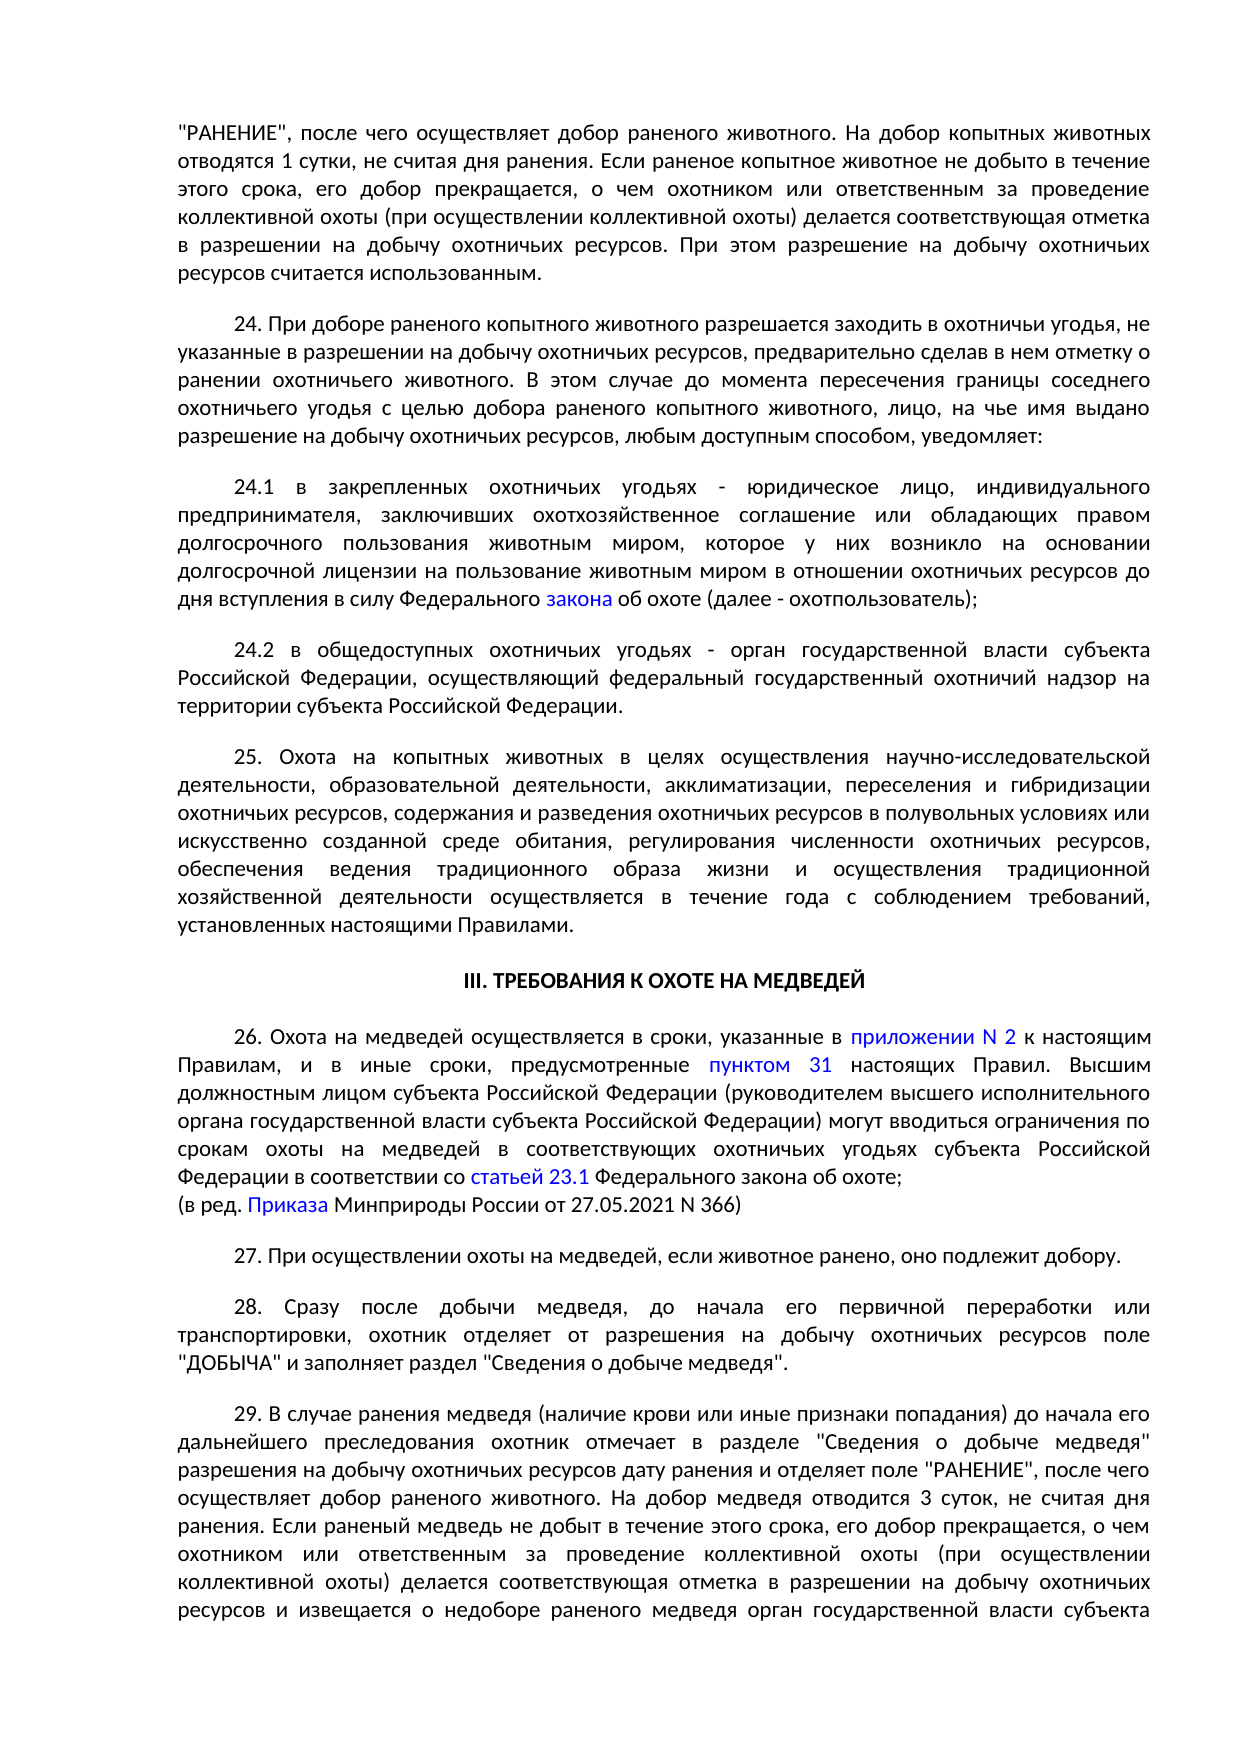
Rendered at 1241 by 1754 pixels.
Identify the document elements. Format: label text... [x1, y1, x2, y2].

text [177, 118, 1152, 286]
text (в ред. Приказа Минприроды России от 27.05.2021 N 366) [177, 1191, 1152, 1218]
text 28. Сразу после добычи медведя, до начала его первичной переработки или транспортировки, охотник отделяет от разрешения на добычу охотничьих ресурсов поле "ДОБЫЧА" и заполняет раздел "Сведения о добыче медведя". [177, 1292, 1152, 1376]
title III. ТРЕБОВАНИЯ К ОХОТЕ НА МЕДВЕДЕЙ [177, 966, 1152, 994]
text 24. При доборе раненого копытного животного разрешается заходить в охотничьи угодья, не указанные в разрешении на добычу охотничьих ресурсов, предварительно сделав в нем отметку о ранении охотничьего животного. В этом случае до момента пересечения границы соседнего охотничьего угодья с целью добора раненого копытного животного, лицо, на чье имя выдано разрешение на добычу охотничьих ресурсов, любым доступным способом, уведомляет: [177, 309, 1152, 449]
text 25. Охота на копытных животных в целях осуществления научно-исследовательской деятельности, образовательной деятельности, акклиматизации, переселения и гибридизации охотничьих ресурсов, содержания и разведения охотничьих ресурсов в полувольных условиях или искусственно созданной среде обитания, регулирования численности охотничьих ресурсов, обеспечения ведения традиционного образа жизни и осуществления традиционной хозяйственной деятельности осуществляется в течение года с соблюдением требований, установленных настоящими Правилами. [177, 742, 1152, 938]
text 24.1 в закрепленных охотничьих угодьях - юридическое лицо, индивидуального предпринимателя, заключивших охотхозяйственное соглашение или обладающих правом долгосрочного пользования животным миром, которое у них возникло на основании долгосрочной лицензии на пользование животным миром в отношении охотничьих ресурсов до дня вступления в силу Федерального закона об охоте (далее - охотпользователь); [177, 472, 1152, 612]
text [177, 1399, 1152, 1623]
text 27. При осуществлении охоты на медведей, если животное ранено, оно подлежит добору. [177, 1241, 1152, 1269]
text 26. Охота на медведей осуществляется в сроки, указанные в приложении N 2 к настоящим Правилам, и в иные сроки, предусмотренные пунктом 31 настоящих Правил. Высшим должностным лицом субъекта Российской Федерации (руководителем высшего исполнительного органа государственной власти субъекта Российской Федерации) могут вводиться ограничения по срокам охоты на медведей в соответствующих охотничьих угодьях субъекта Российской Федерации в соответствии со статьей 23.1 Федерального закона об охоте; [177, 1022, 1152, 1191]
text 24.2 в общедоступных охотничьих угодьях - орган государственной власти субъекта Российской Федерации, осуществляющий федеральный государственный охотничий надзор на территории субъекта Российской Федерации. [177, 635, 1152, 719]
